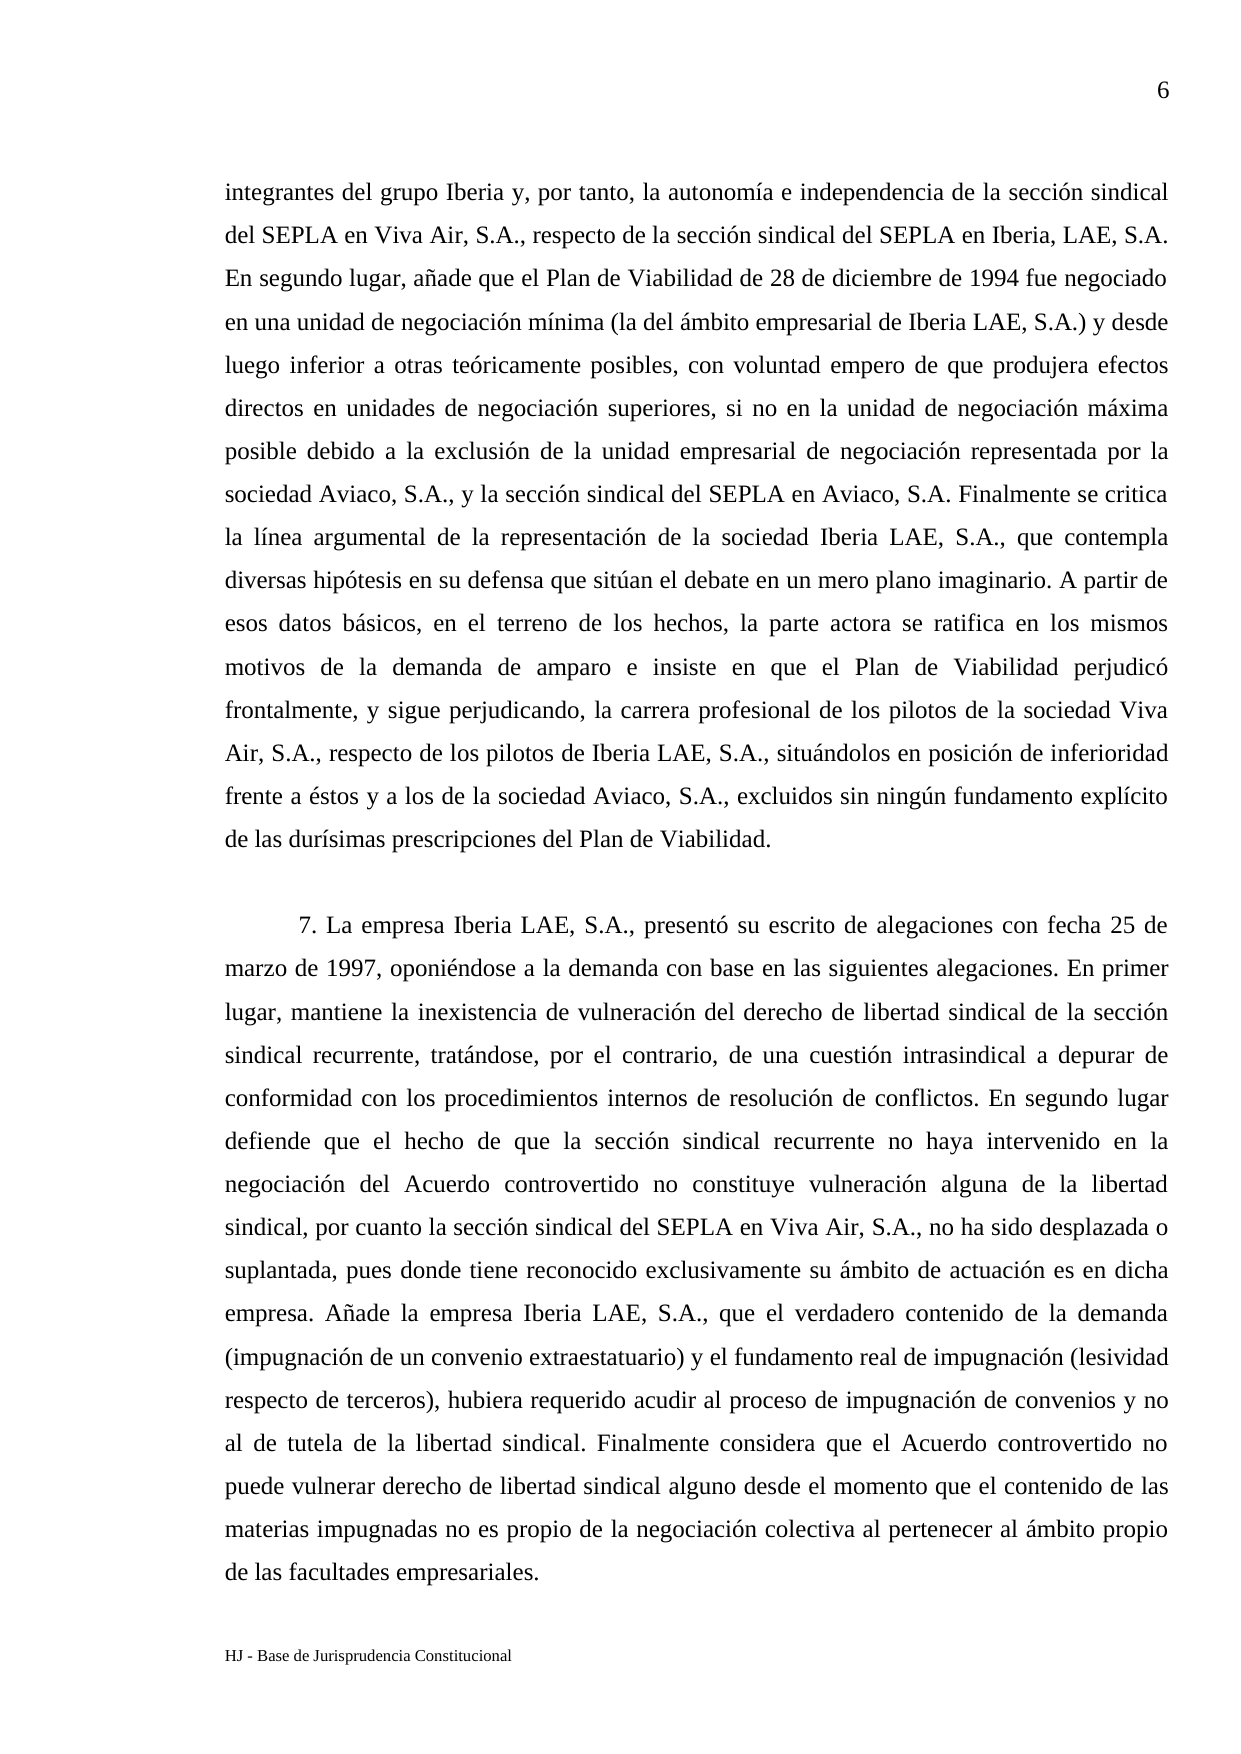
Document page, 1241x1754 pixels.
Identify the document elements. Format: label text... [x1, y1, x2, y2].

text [224, 177, 1169, 853]
text 7. La empresa Iberia LAE, S.A., presentó su escrito de alegaciones con fecha 25 de marzo de 1997, oponiéndose a la demanda con base en las siguientes alegaciones. En primer lugar, mantiene la inexistencia de vulneración del derecho de libertad sindical de la sección sindical recurrente, tratándose, por el contrario, de una cuestión intrasindical a depurar de conformidad con los procedimientos internos de resolución de conflictos. En segundo lugar defiende que el hecho de que la sección sindical recurrente no haya intervenido en la negociación del Acuerdo controvertido no constituye vulneración alguna de la libertad sindical, por cuanto la sección sindical del SEPLA en Viva Air, S.A., no ha sido desplazada o suplantada, pues donde tiene reconocido exclusivamente su ámbito de actuación es en dicha empresa. Añade la empresa Iberia LAE, S.A., que el verdadero contenido de la demanda (impugnación de un convenio extraestatuario) y el fundamento real de impugnación (lesividad respecto de terceros), hubiera requerido acudir al proceso de impugnación de convenios y no al de tutela de la libertad sindical. Finalmente considera que el Acuerdo controvertido no puede vulnerar derecho de libertad sindical alguno desde el momento que el contenido de las materias impugnadas no es propio de la negociación colectiva al pertenecer al ámbito propio de las facultades empresariales. [224, 910, 1169, 1586]
